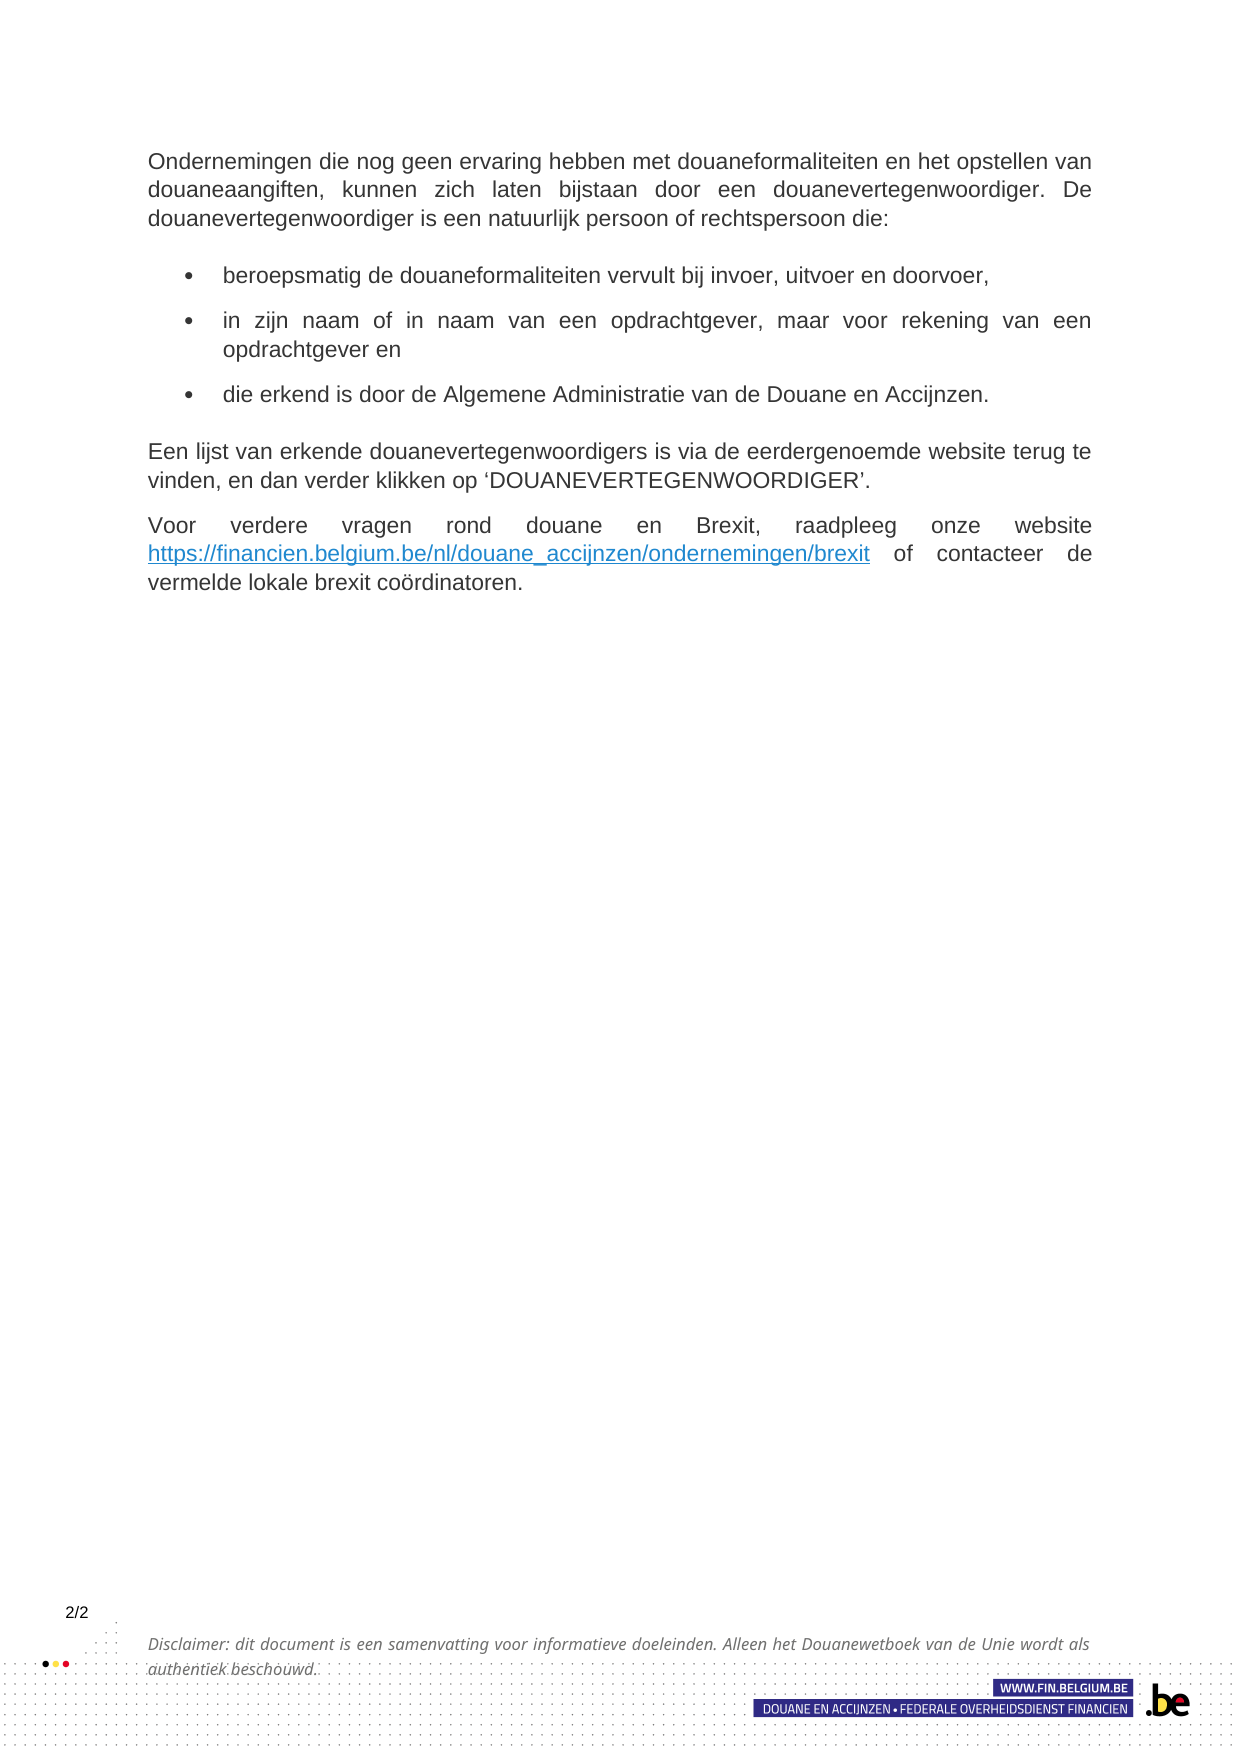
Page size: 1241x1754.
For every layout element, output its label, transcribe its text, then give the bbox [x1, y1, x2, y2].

list in zijn naam of in naam van een opdrachtgever, maar voor rekening van een opdrachtgever en [185, 307, 1093, 362]
picture [0, 1612, 1240, 1754]
list beroepsmatig de douaneformaliteiten vervult bij invoer, uitvoer en doorvoer, [185, 262, 1093, 288]
list die erkend is door de Algemene Administratie van de Douane en Accijnzen. [185, 381, 1093, 407]
text Voor verdere vragen rond douane en Brexit, raadpleeg onze website https://financien.belgium.be/nl/douane_accijnzen/ondernemingen/brexit of contacteer de vermelde lokale brexit coördinatoren. [148, 512, 1093, 595]
text Een lijst van erkende douanevertegenwoordigers is via de eerdergenoemde website terug te vinden, en dan verder klikken op ‘DOUANEVERTEGENWOORDIGER’. [148, 438, 1093, 493]
text Ondernemingen die nog geen ervaring hebben met douaneformaliteiten en het opstellen van douaneaangiften, kunnen zich laten bijstaan door een douanevertegenwoordiger. De douanevertegenwoordiger is een natuurlijk persoon of rechtspersoon die: [148, 148, 1093, 231]
